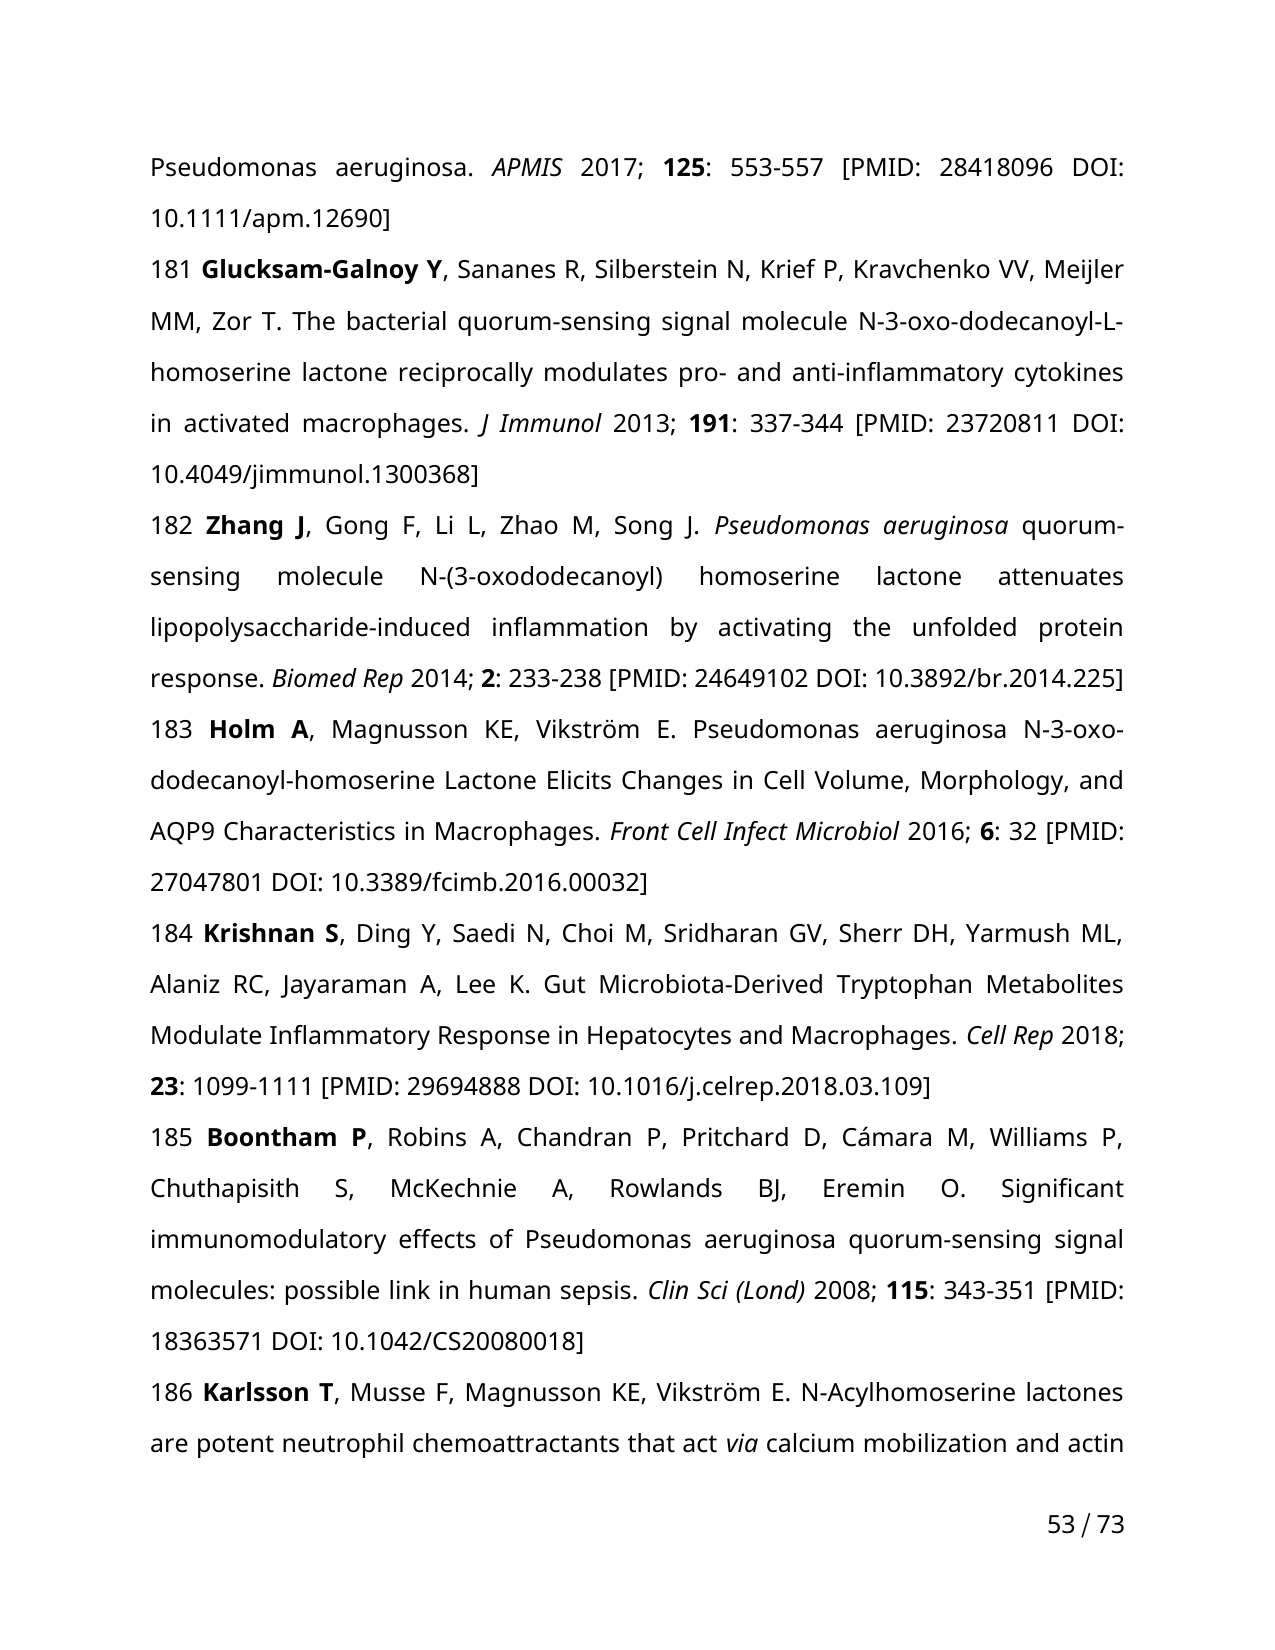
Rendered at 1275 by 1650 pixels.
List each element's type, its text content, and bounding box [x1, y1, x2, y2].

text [150, 150, 1125, 235]
text 185 Boontham P, Robins A, Chandran P, Pritchard D, Cámara M, Williams P, Chuthapisith S, McKechnie A, Rowlands BJ, Eremin O. Significant immunomodulatory effects of Pseudomonas aeruginosa quorum-sensing signal molecules: possible link in human sepsis. Clin Sci (Lond) 2008; 115: 343-351 [PMID: 18363571 DOI: 10.1042/CS20080018] [150, 1120, 1125, 1358]
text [150, 1375, 1125, 1460]
text 182 Zhang J, Gong F, Li L, Zhao M, Song J. Pseudomonas aeruginosa quorum-sensing molecule N-(3-oxododecanoyl) homoserine lactone attenuates lipopolysaccharide-induced inflammation by activating the unfolded protein response. Biomed Rep 2014; 2: 233-238 [PMID: 24649102 DOI: 10.3892/br.2014.225] [150, 507, 1125, 694]
text 184 Krishnan S, Ding Y, Saedi N, Choi M, Sridharan GV, Sherr DH, Yarmush ML, Alaniz RC, Jayaraman A, Lee K. Gut Microbiota-Derived Tryptophan Metabolites Modulate Inflammatory Response in Hepatocytes and Macrophages. Cell Rep 2018; 23: 1099-1111 [PMID: 29694888 DOI: 10.1016/j.celrep.2018.03.109] [150, 916, 1125, 1103]
text 183 Holm A, Magnusson KE, Vikström E. Pseudomonas aeruginosa N-3-oxo-dodecanoyl-homoserine Lactone Elicits Changes in Cell Volume, Morphology, and AQP9 Characteristics in Macrophages. Front Cell Infect Microbiol 2016; 6: 32 [PMID: 27047801 DOI: 10.3389/fcimb.2016.00032] [150, 711, 1125, 899]
text 181 Glucksam-Galnoy Y, Sananes R, Silberstein N, Krief P, Kravchenko VV, Meijler MM, Zor T. The bacterial quorum-sensing signal molecule N-3-oxo-dodecanoyl-L-homoserine lactone reciprocally modulates pro- and anti-inflammatory cytokines in activated macrophages. J Immunol 2013; 191: 337-344 [PMID: 23720811 DOI: 10.4049/jimmunol.1300368] [150, 252, 1125, 490]
